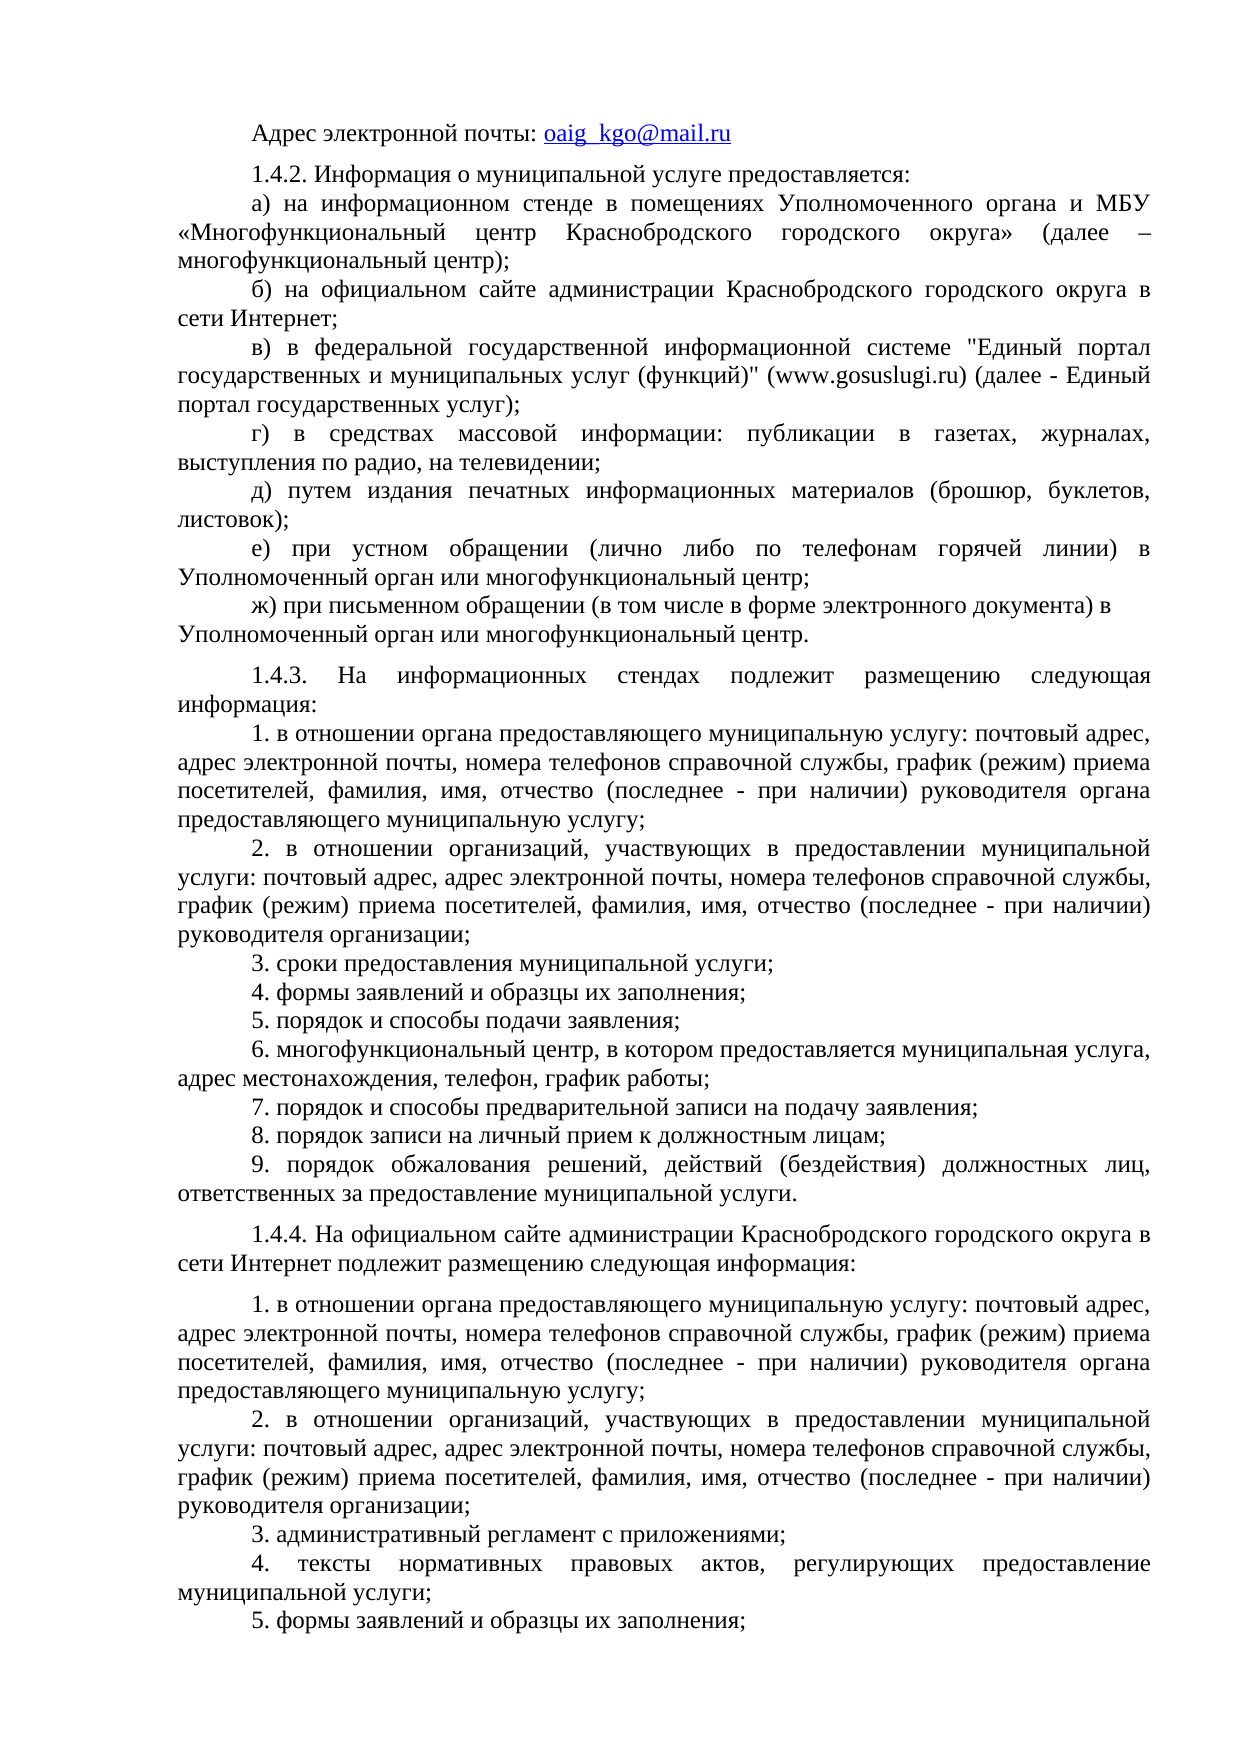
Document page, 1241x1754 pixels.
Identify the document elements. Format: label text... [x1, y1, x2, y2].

text а) на информационном стенде в помещениях Уполномоченного органа и МБУ «Многофункциональный центр Краснобродского городского округа» (далее – многофункциональный центр); [177, 188, 1152, 274]
text г) в средствах массовой информации: публикации в газетах, журналах, выступления по радио, на телевидении; [177, 418, 1152, 476]
text 4. формы заявлений и образцы их заполнения; [177, 977, 1152, 1006]
text д) путем издания печатных информационных материалов (брошюр, буклетов, листовок); [177, 476, 1152, 533]
text 1.4.3. На информационных стендах подлежит размещению следующая информация: [177, 661, 1152, 718]
text 2. в отношении организаций, участвующих в предоставлении муниципальной услуги: почтовый адрес, адрес электронной почты, номера телефонов справочной службы, график (режим) приема посетителей, фамилия, имя, отчество (последнее - при наличии) руководителя организации; [177, 833, 1152, 948]
text 1.4.2. Информация о муниципальной услуге предоставляется: [177, 159, 1152, 188]
text е) при устном обращении (лично либо по телефонам горячей линии) в Уполномоченный орган или многофункциональный центр; [177, 533, 1152, 591]
text 5. порядок и способы подачи заявления; [177, 1006, 1152, 1034]
text 9. порядок обжалования решений, действий (бездействия) должностных лиц, ответственных за предоставление муниципальной услуги. [177, 1149, 1152, 1207]
text 4. тексты нормативных правовых актов, регулирующих предоставление муниципальной услуги; [177, 1548, 1152, 1606]
text 2. в отношении организаций, участвующих в предоставлении муниципальной услуги: почтовый адрес, адрес электронной почты, номера телефонов справочной службы, график (режим) приема посетителей, фамилия, имя, отчество (последнее - при наличии) руководителя организации; [177, 1404, 1152, 1519]
text ж) при письменном обращении (в том числе в форме электронного документа) в Уполномоченный орган или многофункциональный центр. [177, 591, 1152, 648]
text 8. порядок записи на личный прием к должностным лицам; [177, 1121, 1152, 1149]
text в) в федеральной государственной информационной системе "Единый портал государственных и муниципальных услуг (функций)" (www.gosuslugi.ru) (далее - Единый портал государственных услуг); [177, 332, 1152, 418]
text б) на официальном сайте администрации Краснобродского городского округа в сети Интернет; [177, 274, 1152, 332]
text 7. порядок и способы предварительной записи на подачу заявления; [177, 1092, 1152, 1121]
text 6. многофункциональный центр, в котором предоставляется муниципальная услуга, адрес местонахождения, телефон, график работы; [177, 1034, 1152, 1092]
text 1.4.4. На официальном сайте администрации Краснобродского городского округа в сети Интернет подлежит размещению следующая информация: [177, 1219, 1152, 1277]
text Адрес электронной почты: oaig_kgo@mail.ru [177, 118, 1152, 147]
text 3. сроки предоставления муниципальной услуги; [177, 948, 1152, 977]
text 5. формы заявлений и образцы их заполнения; [177, 1606, 1152, 1634]
text 3. административный регламент с приложениями; [177, 1519, 1152, 1548]
